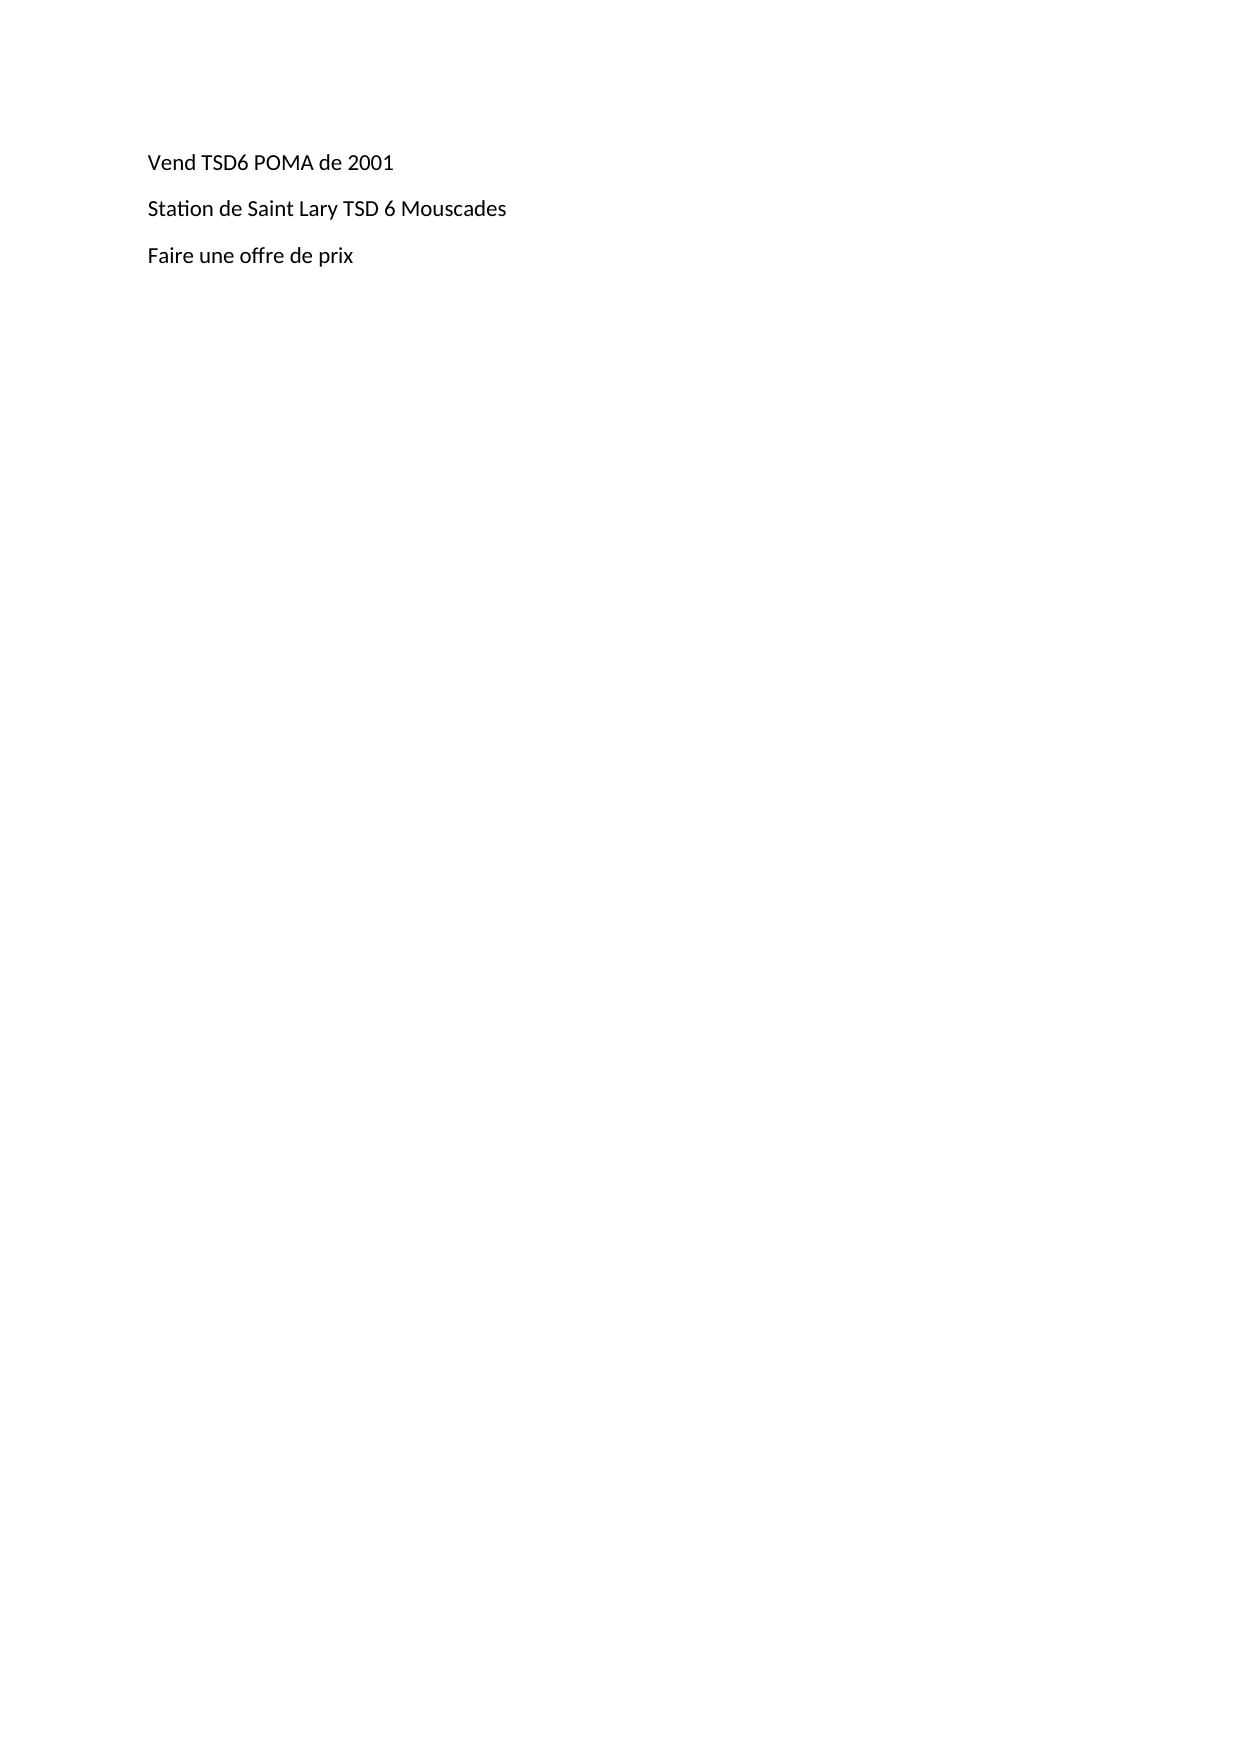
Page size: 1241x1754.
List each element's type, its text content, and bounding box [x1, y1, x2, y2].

text Station de Saint Lary TSD 6 Mouscades [148, 194, 1093, 222]
text Faire une offre de prix [148, 241, 1093, 269]
text Vend TSD6 POMA de 2001 [148, 148, 1093, 176]
